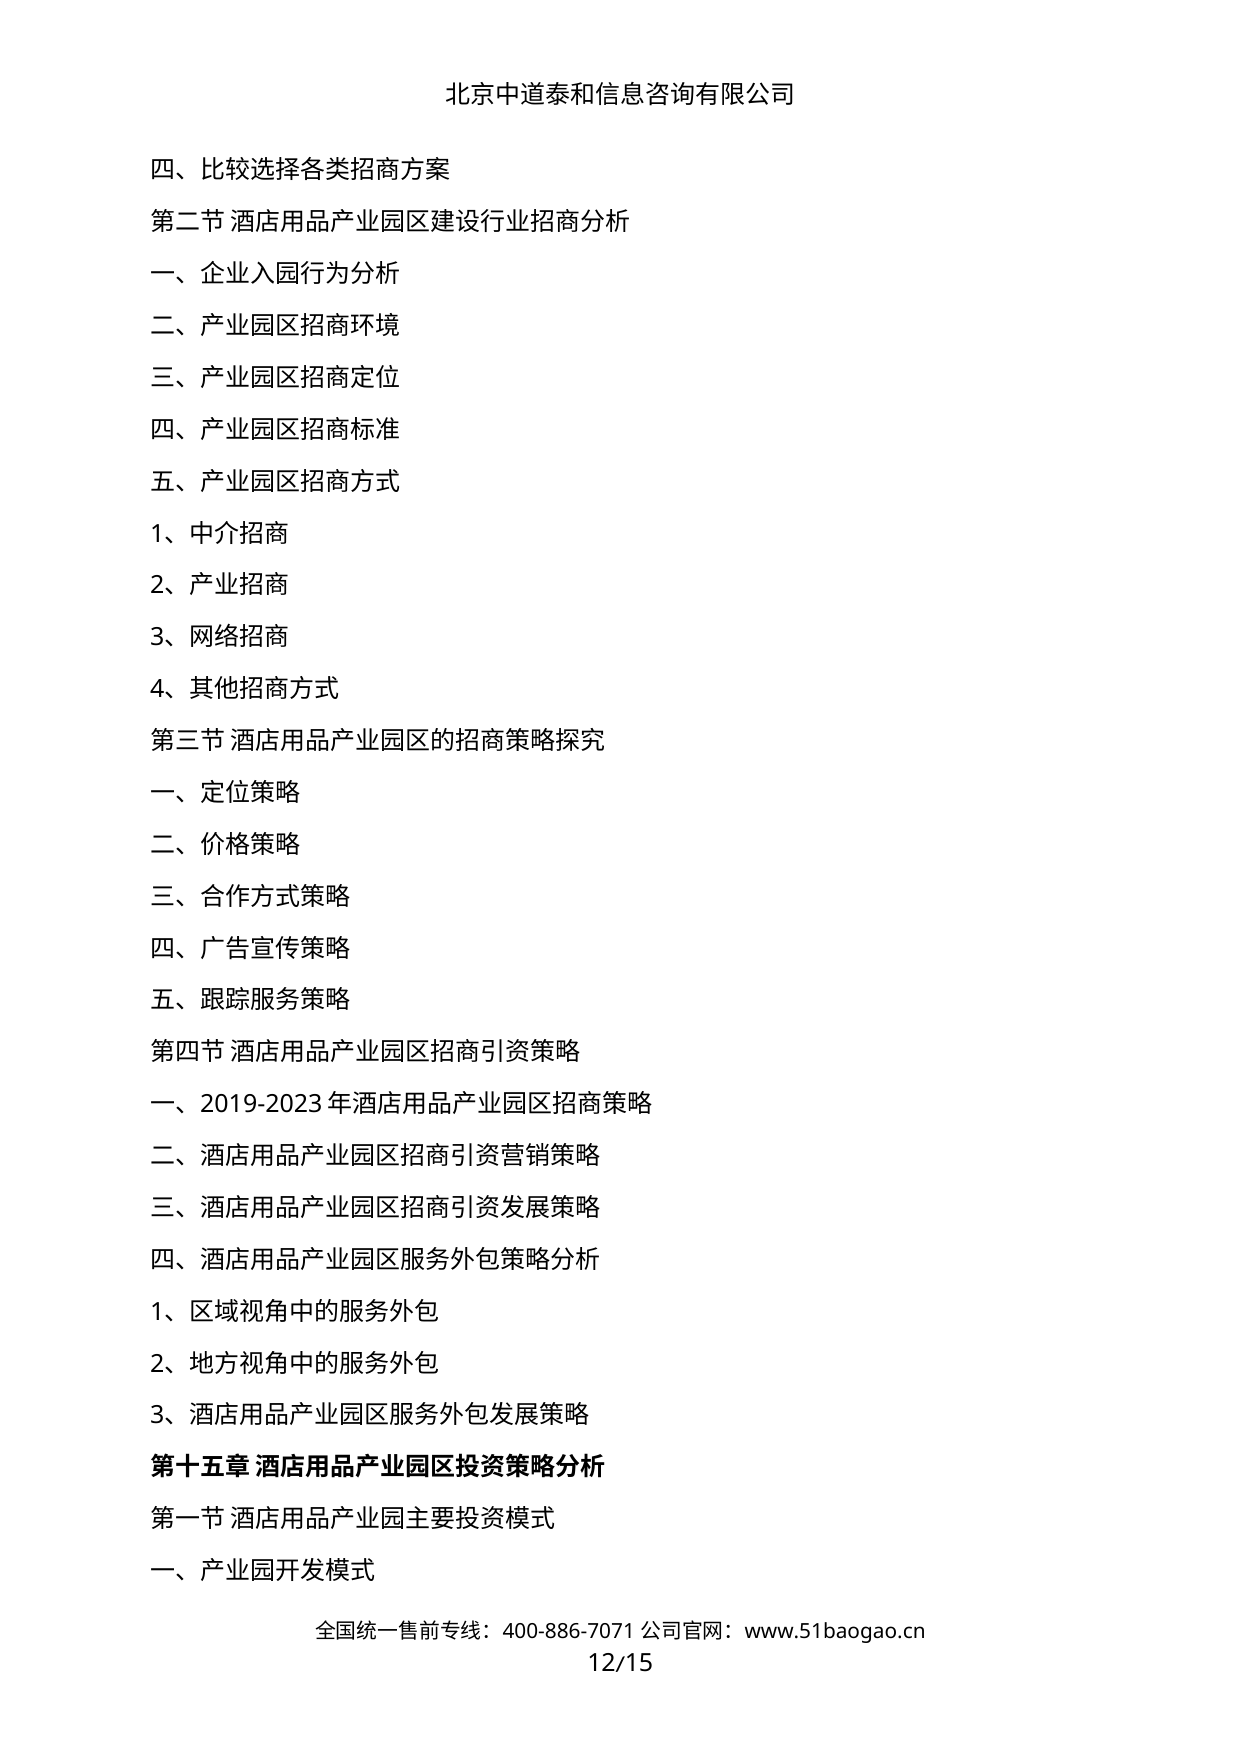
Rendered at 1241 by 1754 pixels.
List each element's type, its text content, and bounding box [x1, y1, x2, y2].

text 1、中介招商 [150, 513, 1090, 549]
text 第四节 酒店用品产业园区招商引资策略 [150, 1032, 1090, 1068]
text 三、产业园区招商定位 [150, 357, 1090, 394]
text 1、区域视角中的服务外包 [150, 1291, 1090, 1327]
text 二、价格策略 [150, 824, 1090, 861]
text 第一节 酒店用品产业园主要投资模式 [150, 1499, 1090, 1535]
text 第三节 酒店用品产业园区的招商策略探究 [150, 721, 1090, 757]
text 第十五章 酒店用品产业园区投资策略分析 [150, 1447, 1090, 1483]
text 五、跟踪服务策略 [150, 980, 1090, 1016]
text 四、比较选择各类招商方案 [150, 150, 1090, 186]
text 第二节 酒店用品产业园区建设行业招商分析 [150, 202, 1090, 238]
text 3、酒店用品产业园区服务外包发展策略 [150, 1395, 1090, 1431]
text 四、产业园区招商标准 [150, 409, 1090, 446]
text 一、企业入园行为分析 [150, 254, 1090, 290]
text 一、产业园开发模式 [150, 1551, 1090, 1587]
text 二、产业园区招商环境 [150, 306, 1090, 342]
text 一、2019-2023年酒店用品产业园区招商策略 [150, 1084, 1090, 1120]
text 三、合作方式策略 [150, 876, 1090, 912]
text 2、地方视角中的服务外包 [150, 1343, 1090, 1379]
text 2、产业招商 [150, 565, 1090, 601]
text 四、广告宣传策略 [150, 928, 1090, 964]
text 二、酒店用品产业园区招商引资营销策略 [150, 1136, 1090, 1172]
text 四、酒店用品产业园区服务外包策略分析 [150, 1239, 1090, 1276]
text 一、定位策略 [150, 772, 1090, 809]
text 五、产业园区招商方式 [150, 461, 1090, 497]
text 三、酒店用品产业园区招商引资发展策略 [150, 1187, 1090, 1224]
text 4、其他招商方式 [150, 669, 1090, 705]
text 3、网络招商 [150, 617, 1090, 653]
